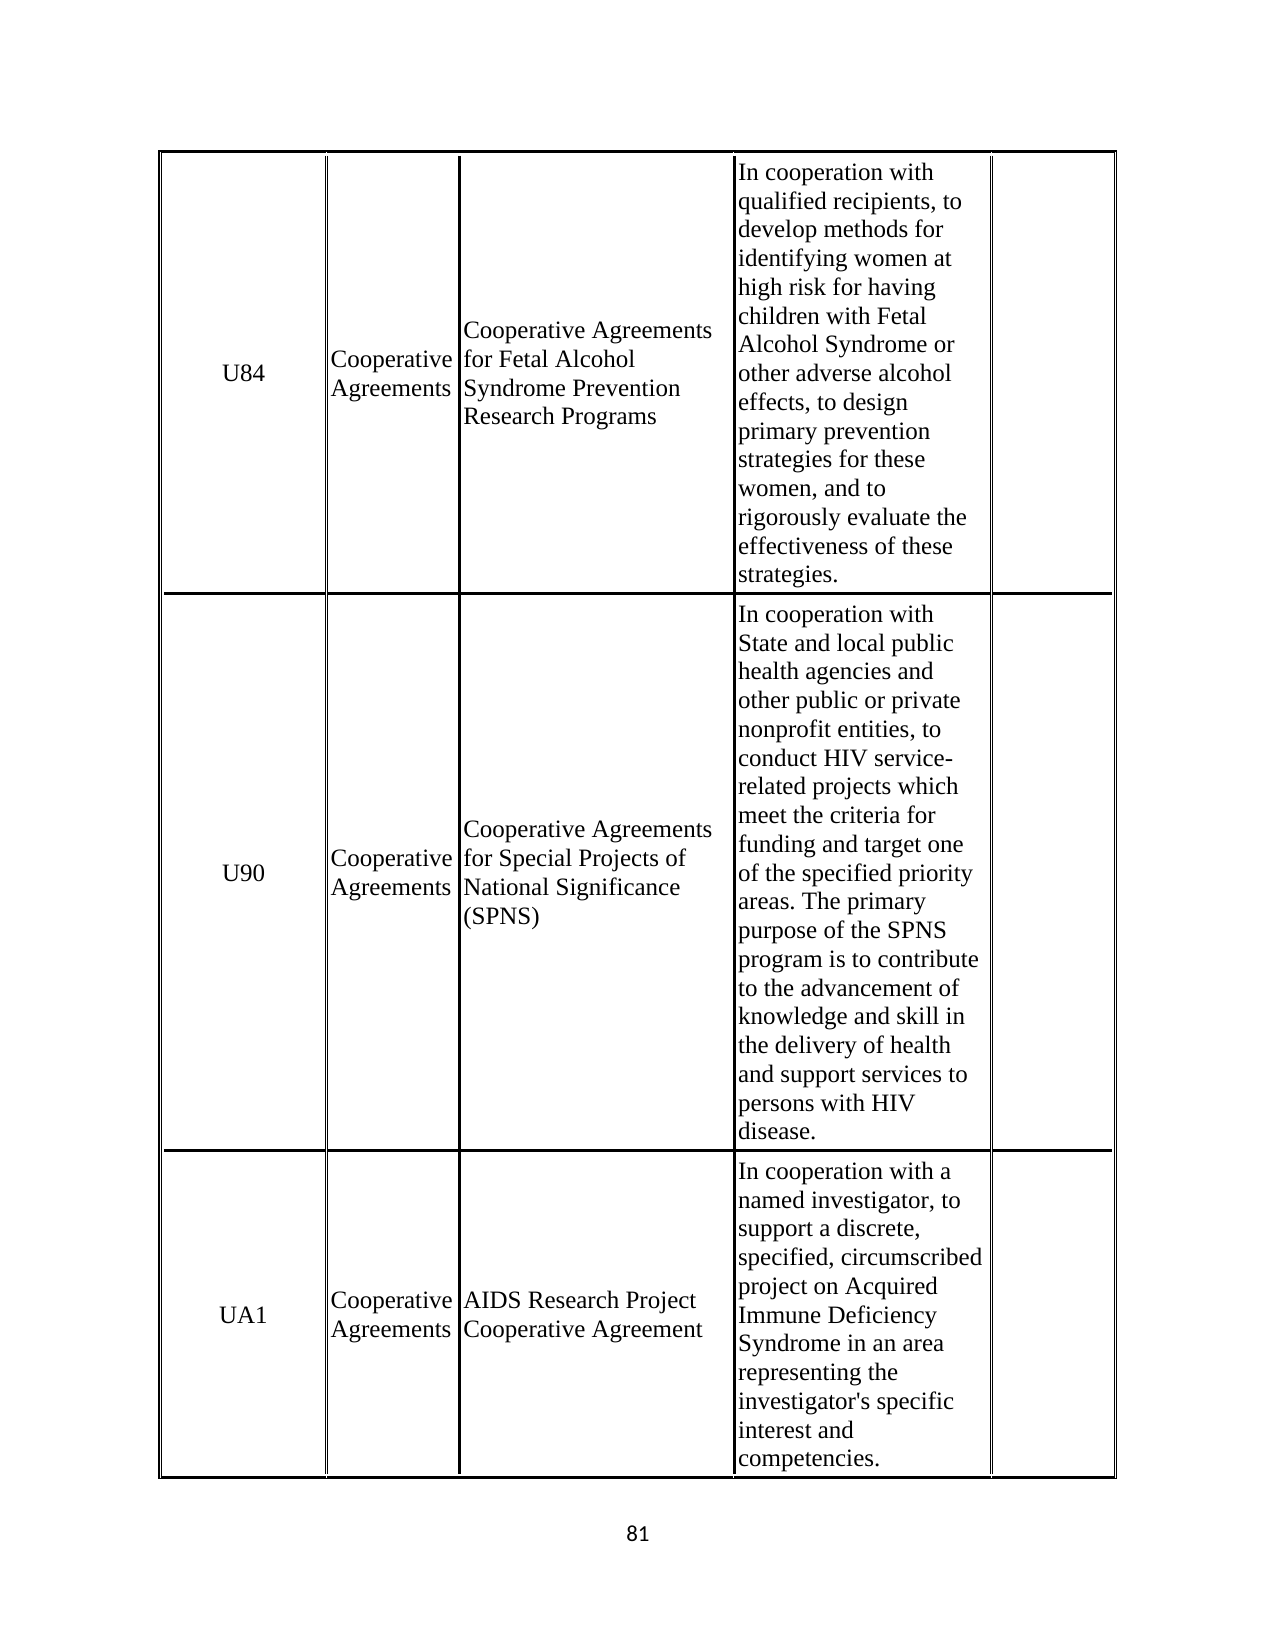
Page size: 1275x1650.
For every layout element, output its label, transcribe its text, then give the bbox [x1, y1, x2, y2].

table_cell In cooperation with a named investigator, to support a discrete, specified, circumscribed project on Acquired Immune Deficiency Syndrome in an area representing the investigator's specific interest and competencies. [734, 1152, 992, 1476]
table_cell AIDS Research Project Cooperative Agreement [459, 1152, 734, 1476]
table_cell Cooperative Agreements [328, 595, 458, 1149]
table_cell Cooperative Agreements for Special Projects of National Significance (SPNS) [461, 595, 733, 1149]
table_cell In cooperation with qualified recipients, to develop methods for identifying women at high risk for having children with Fetal Alcohol Syndrome or other adverse alcohol effects, to design primary prevention strategies for these women, and to rigorously evaluate the effectiveness of these strategies. [734, 153, 992, 592]
table_cell U90 [162, 592, 325, 1149]
table_cell U84 [162, 153, 327, 592]
table_cell Cooperative Agreements for Fetal Alcohol Syndrome Prevention Research Programs [459, 152, 734, 592]
table_cell [992, 1149, 1114, 1476]
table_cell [327, 153, 459, 592]
table_cell [993, 592, 1114, 1149]
table_cell UA1 [162, 1149, 327, 1476]
table_cell In cooperation with State and local public health agencies and other public or private nonprofit entities, to conduct HIV service-related projects which meet the criteria for funding and target one of the specified priority areas. The primary purpose of the SPNS program is to contribute to the advancement of knowledge and skill in the delivery of health and support services to persons with HIV disease. [736, 595, 990, 1149]
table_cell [327, 1152, 459, 1476]
table_cell [992, 153, 1114, 592]
